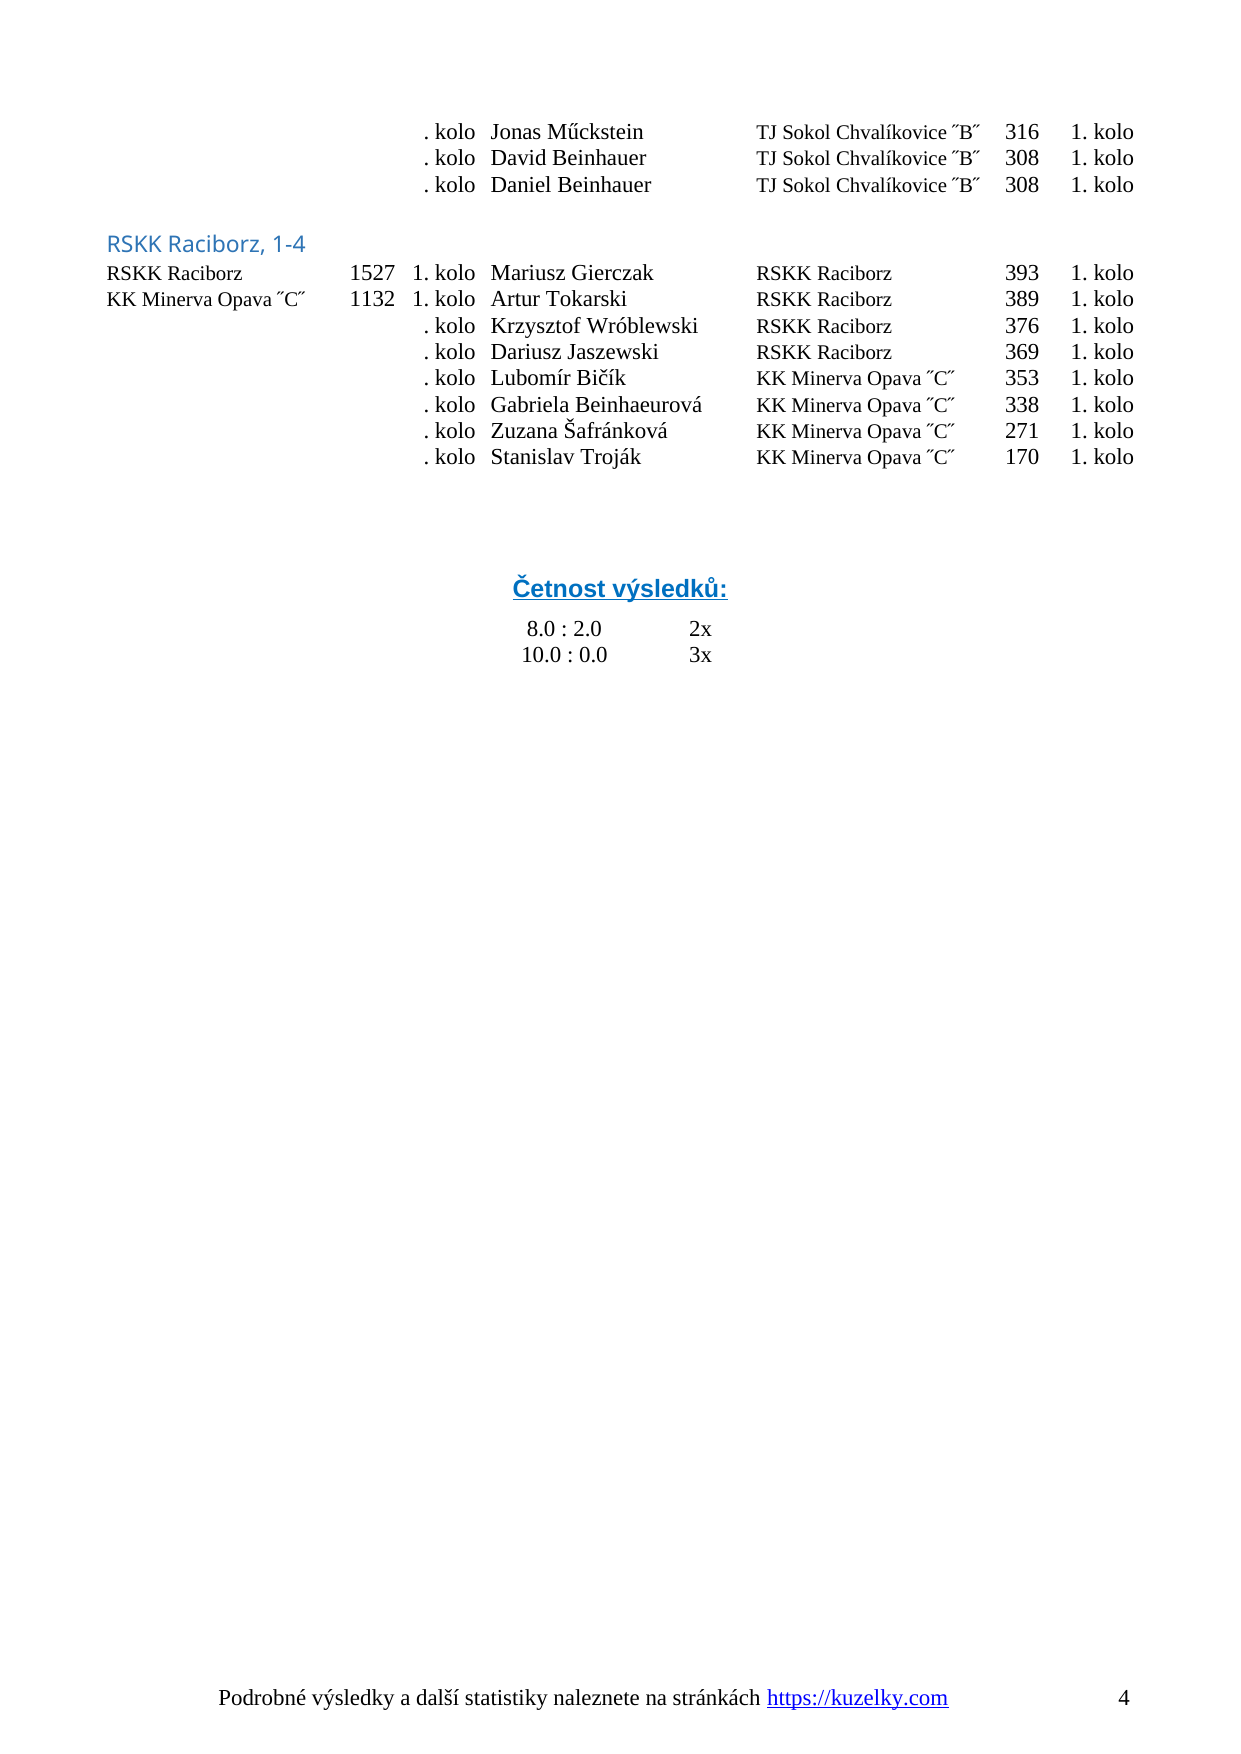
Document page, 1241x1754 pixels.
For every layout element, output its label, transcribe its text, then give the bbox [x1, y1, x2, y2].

text 10.0 : 0.0 3x [106, 641, 1134, 668]
text . kolo Daniel Beinhauer TJ Sokol Chvalíkovice ˝B˝ 308 1. kolo [106, 171, 1134, 197]
text . kolo Dariusz Jaszewski RSKK Raciborz 369 1. kolo [106, 338, 1134, 364]
text 8.0 : 2.0 2x [106, 615, 1134, 641]
text KK Minerva Opava ˝C˝ 1132 1. kolo Artur Tokarski RSKK Raciborz 389 1. kolo [106, 285, 1134, 312]
text . kolo Zuzana Šafránková KK Minerva Opava ˝C˝ 271 1. kolo [106, 417, 1134, 443]
subtitle RSKK Raciborz, 1-4 [106, 228, 1134, 259]
text Četnost výsledků: [94, 574, 1145, 603]
text . kolo Krzysztof Wróblewski RSKK Raciborz 376 1. kolo [106, 312, 1134, 338]
text . kolo Lubomír Bičík KK Minerva Opava ˝C˝ 353 1. kolo [106, 364, 1134, 391]
text RSKK Raciborz 1527 1. kolo Mariusz Gierczak RSKK Raciborz 393 1. kolo [106, 259, 1134, 285]
text . kolo Stanislav Troják KK Minerva Opava ˝C˝ 170 1. kolo [106, 443, 1134, 470]
text . kolo David Beinhauer TJ Sokol Chvalíkovice ˝B˝ 308 1. kolo [106, 144, 1134, 171]
text . kolo Gabriela Beinhaeurová KK Minerva Opava ˝C˝ 338 1. kolo [106, 391, 1134, 417]
text . kolo Jonas Műckstein TJ Sokol Chvalíkovice ˝B˝ 316 1. kolo [106, 118, 1134, 144]
